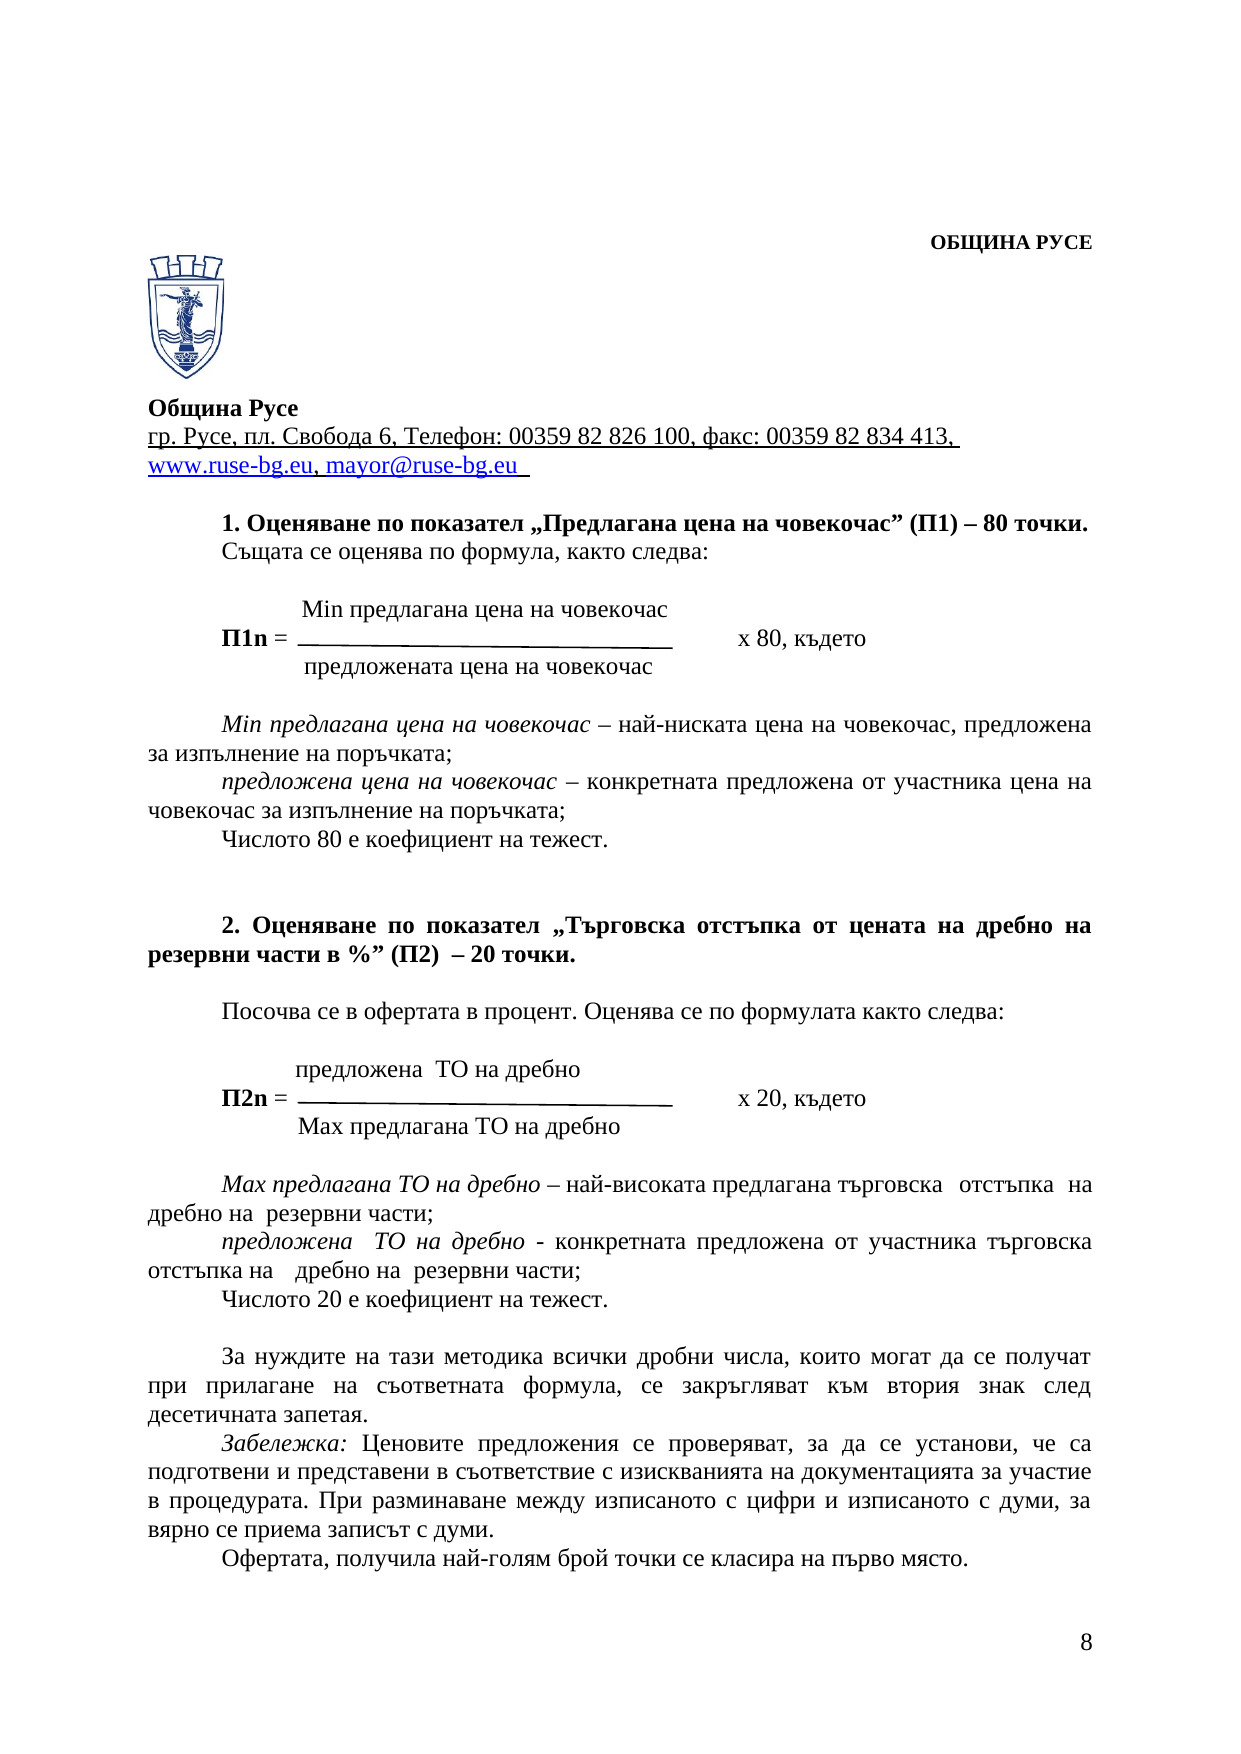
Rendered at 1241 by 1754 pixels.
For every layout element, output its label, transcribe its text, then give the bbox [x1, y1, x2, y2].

text Офертата, получила най-голям брой точки се класира на първо място. [148, 1543, 1092, 1571]
text Числото 20 е коефициент на тежест. [148, 1284, 1092, 1313]
text 2. Оценяване по показател „Търговска отстъпка от цената на дребно на резервни части в %” (П2) – 20 точки. [148, 910, 1092, 968]
text П2n = х 20, където [148, 1083, 1092, 1111]
text Min предлагана цена на човекочас – най-ниската цена на човекочас, предложена за изпълнение на поръчката; [148, 709, 1092, 766]
text П1n = х 80, където [148, 623, 1092, 651]
text За нуждите на тази методика всички дробни числа, които могат да се получат при прилагане на съответната формула, се закръгляват към втория знак след десетичната запетая. [148, 1341, 1092, 1428]
text Посочва се в офертата в процент. Оценява се по формулата както следва: [148, 996, 1092, 1025]
text Мах предлагана ТО на дребно [148, 1111, 1092, 1140]
text предложена цена на човекочас – конкретната предложена от участника цена на човекочас за изпълнение на поръчката; [148, 766, 1092, 824]
text Мах предлагана ТО на дребно – най-високата предлагана търговска отстъпка на дребно на резервни части; [148, 1169, 1092, 1226]
text Забележка: Ценовите предложения се проверяват, за да се установи, че са подготвени и представени в съответствие с изискванията на документацията за участие в процедурата. При разминаване между изписаното с цифри и изписаното с думи, за вярно се приема записът с думи. [148, 1428, 1092, 1543]
text Min предлагана цена на човекочас [148, 594, 1092, 623]
text 1. Оценяване по показател „Предлагана цена на човекочас” (П1) – 80 точки. [148, 508, 1092, 536]
picture [147, 255, 225, 379]
text Числото 80 е коефициент на тежест. [148, 824, 1092, 853]
text предложена ТО на дребно [148, 1054, 1092, 1083]
text Същата се оценява по формула, както следва: [148, 536, 1092, 565]
text предложената цена на човекочас [148, 651, 1092, 680]
text предложена ТО на дребно - конкретната предложена от участника търговска отстъпка на дребно на резервни части; [148, 1226, 1092, 1284]
